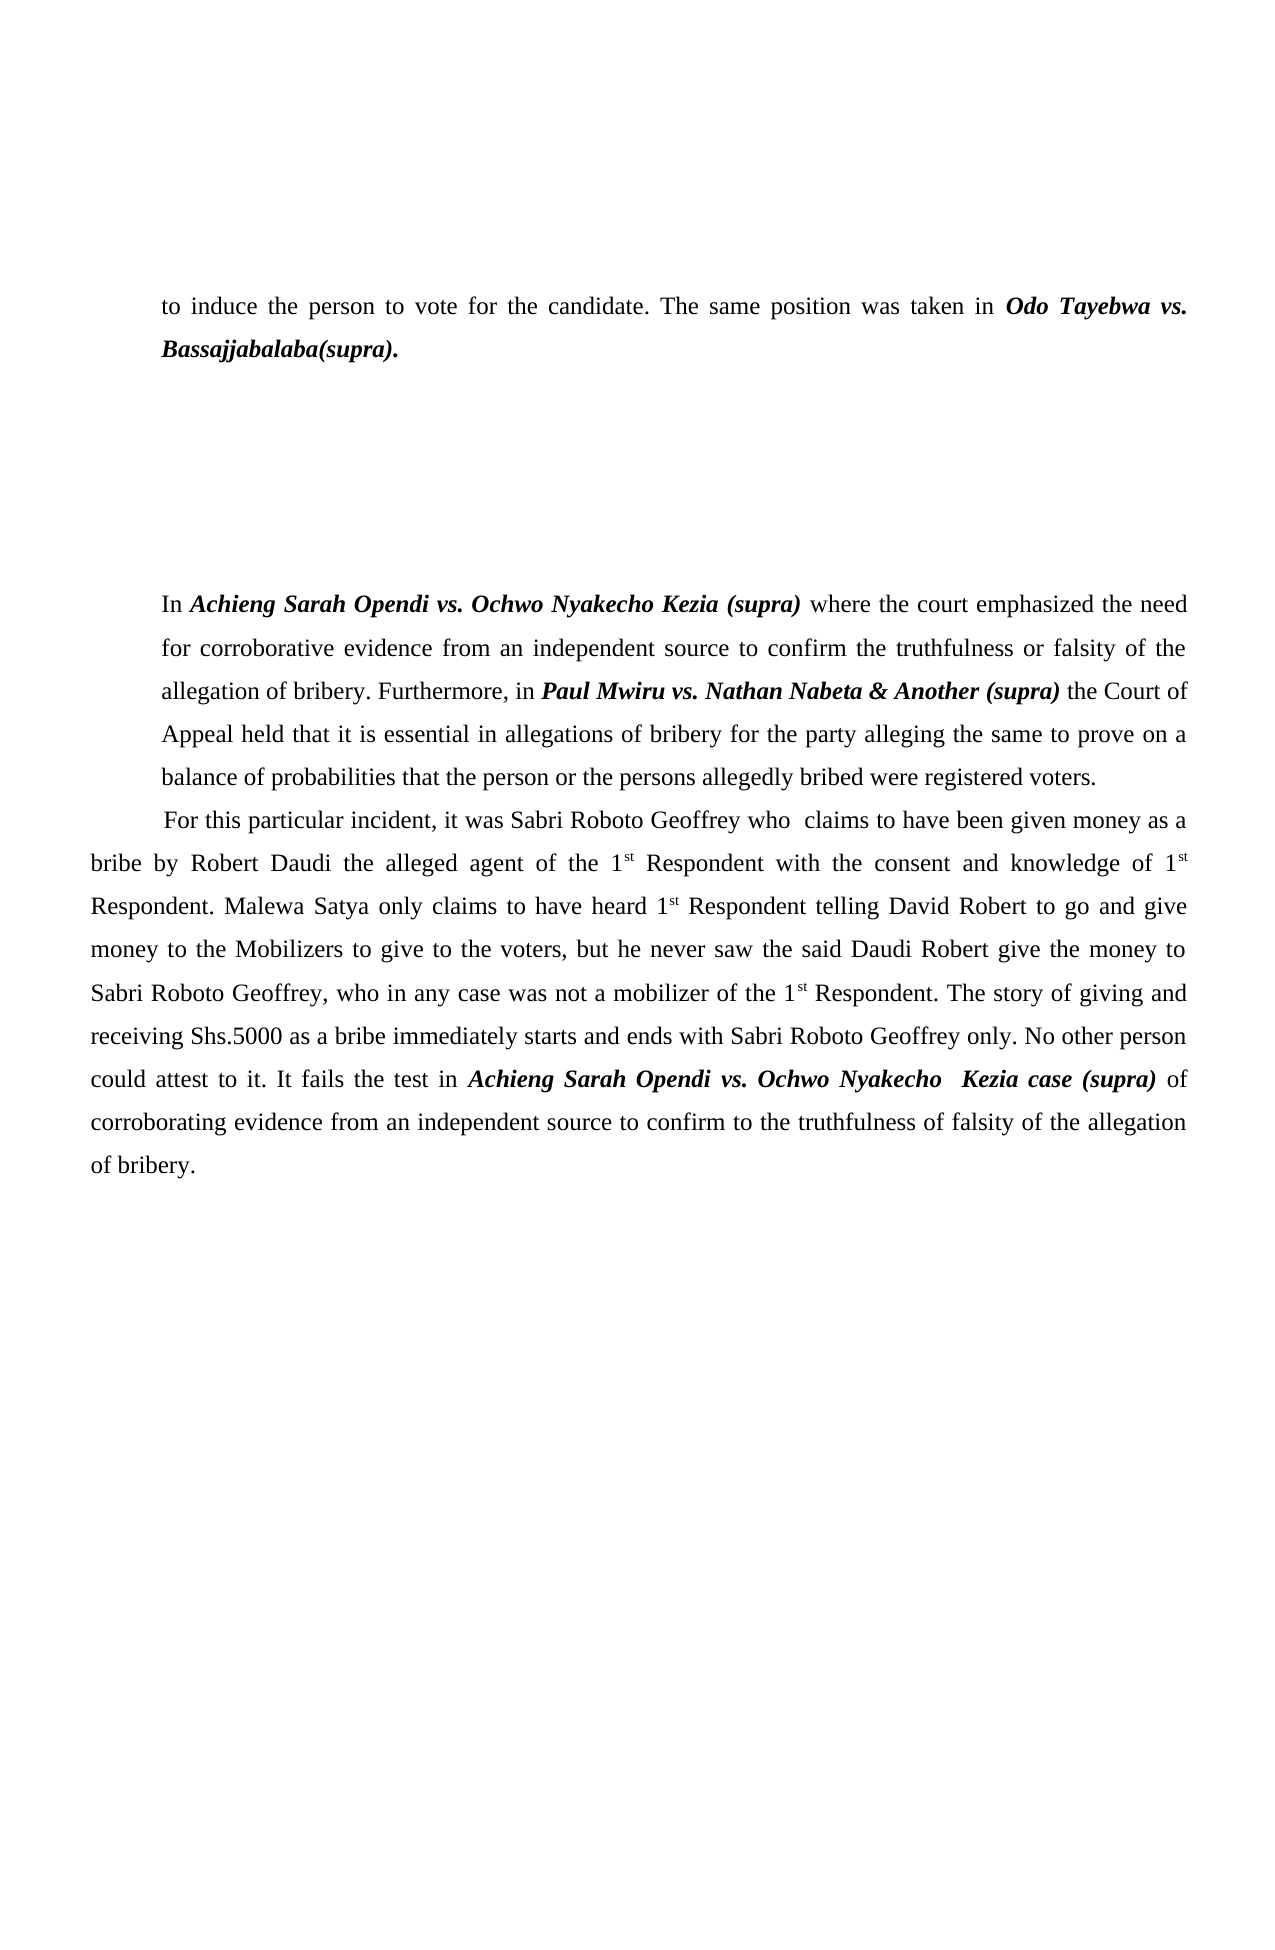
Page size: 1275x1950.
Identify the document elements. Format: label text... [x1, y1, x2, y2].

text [161, 291, 1188, 363]
text In Achieng Sarah Opendi vs. Ochwo Nyakecho Kezia (supra) where the court emphasized the need for corroborative evidence from an independent source to confirm the truthfulness or falsity of the allegation of bribery. Furthermore, in Paul Mwiru vs. Nathan Nabeta & Another (supra) the Court of Appeal held that it is essential in allegations of bribery for the party alleging the same to prove on a balance of probabilities that the person or the persons allegedly bribed were registered voters. [161, 589, 1188, 791]
text For this particular incident, it was Sabri Roboto Geoffrey who claims to have been given money as a bribe by Robert Daudi the alleged agent of the 1st Respondent with the consent and knowledge of 1st Respondent. Malewa Satya only claims to have heard 1st Respondent telling David Robert to go and give money to the Mobilizers to give to the voters, but he never saw the said Daudi Robert give the money to Sabri Roboto Geoffrey, who in any case was not a mobilizer of the 1st Respondent. The story of giving and receiving Shs.5000 as a bribe immediately starts and ends with Sabri Roboto Geoffrey only. No other person could attest to it. It fails the test in Achieng Sarah Opendi vs. Ochwo Nyakecho Kezia case (supra) of corroborating evidence from an independent source to confirm to the truthfulness of falsity of the allegation of bribery. [90, 805, 1188, 1179]
